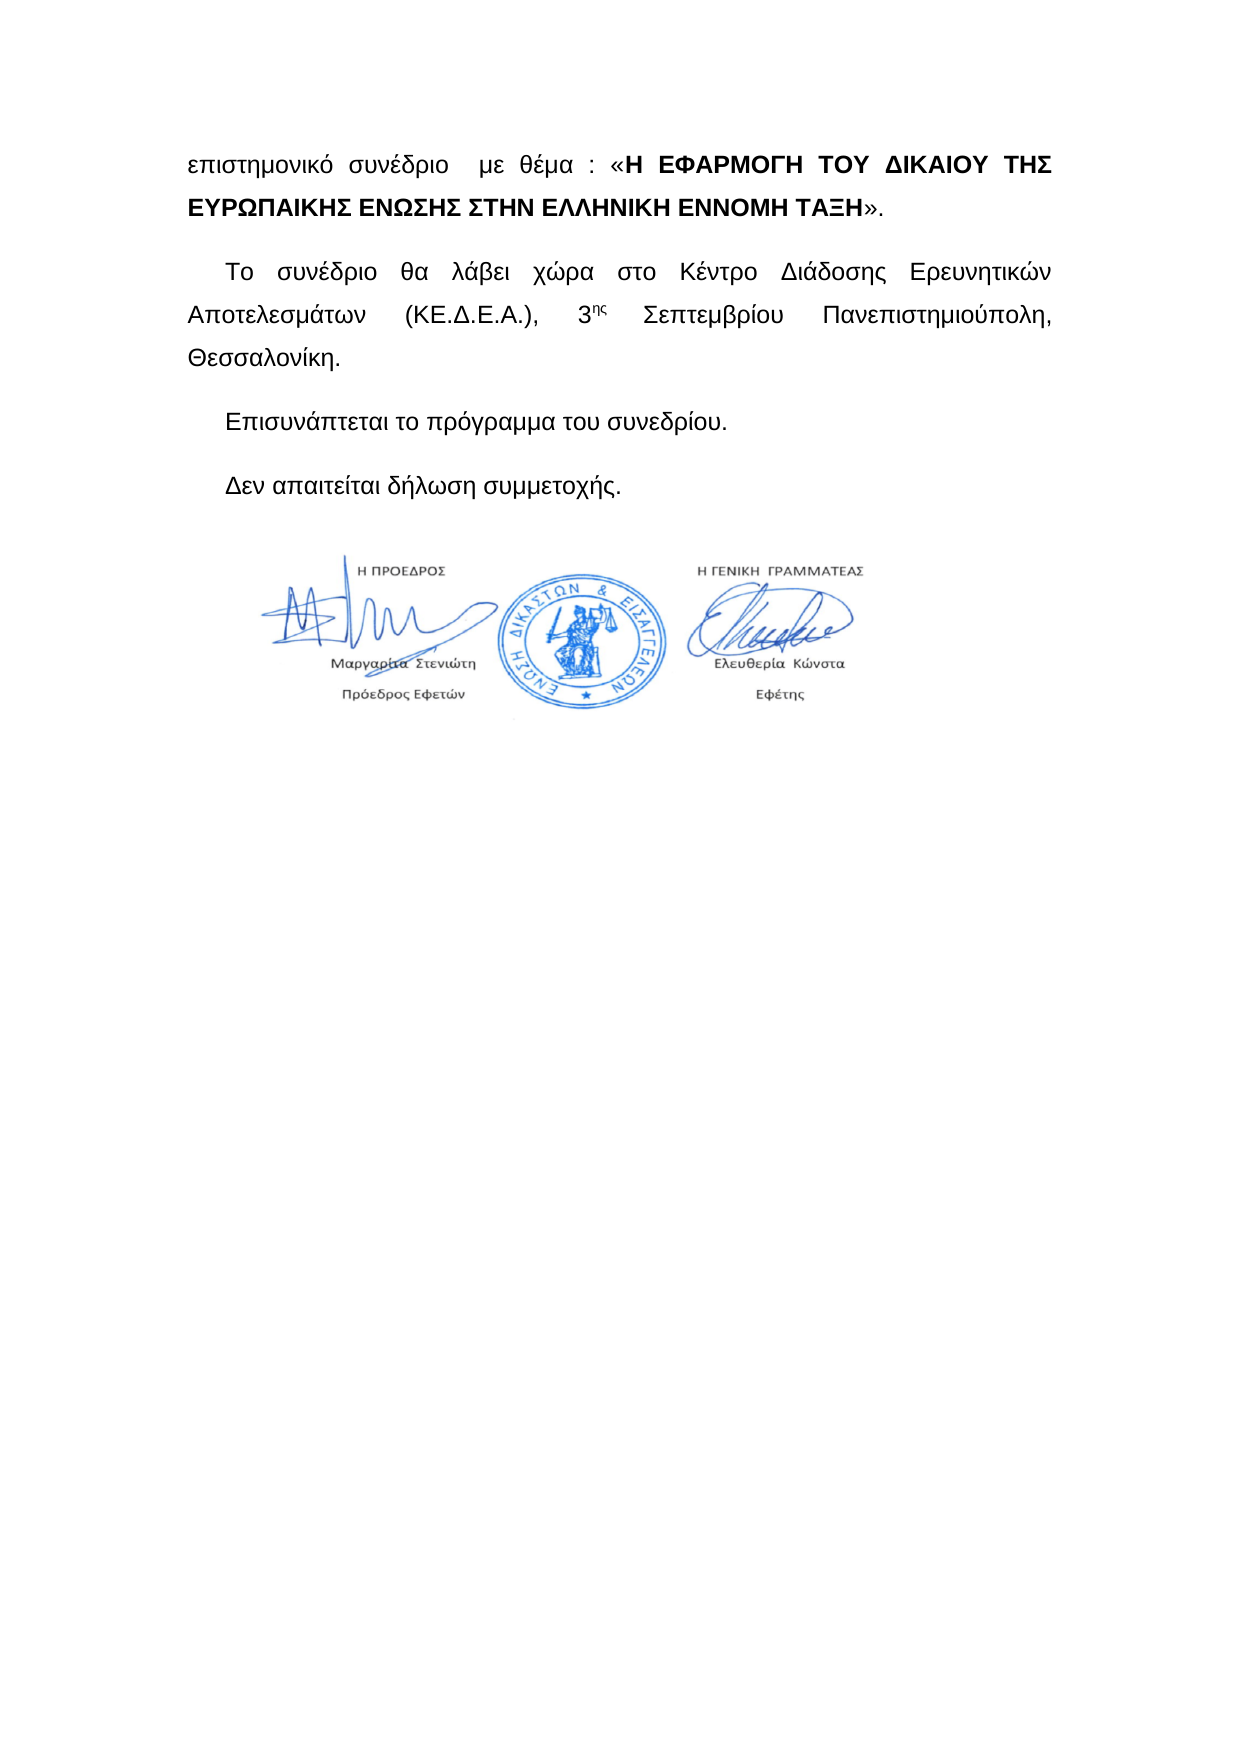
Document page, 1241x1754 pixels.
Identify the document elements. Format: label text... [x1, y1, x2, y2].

picture [224, 535, 934, 735]
text Το συνέδριο θα λάβει χώρα στο Κέντρο Διάδοσης Ερευνητικών Αποτελεσμάτων (ΚΕ.Δ.Ε.Α.), 3ης Σεπτεμβρίου Πανεπιστημιούπολη, Θεσσαλονίκη. [187, 257, 1053, 372]
text Επισυνάπτεται το πρόγραμμα του συνεδρίου. [187, 407, 1053, 436]
text Δεν απαιτείται δήλωση συμμετοχής. [187, 471, 1053, 500]
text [187, 150, 1053, 222]
